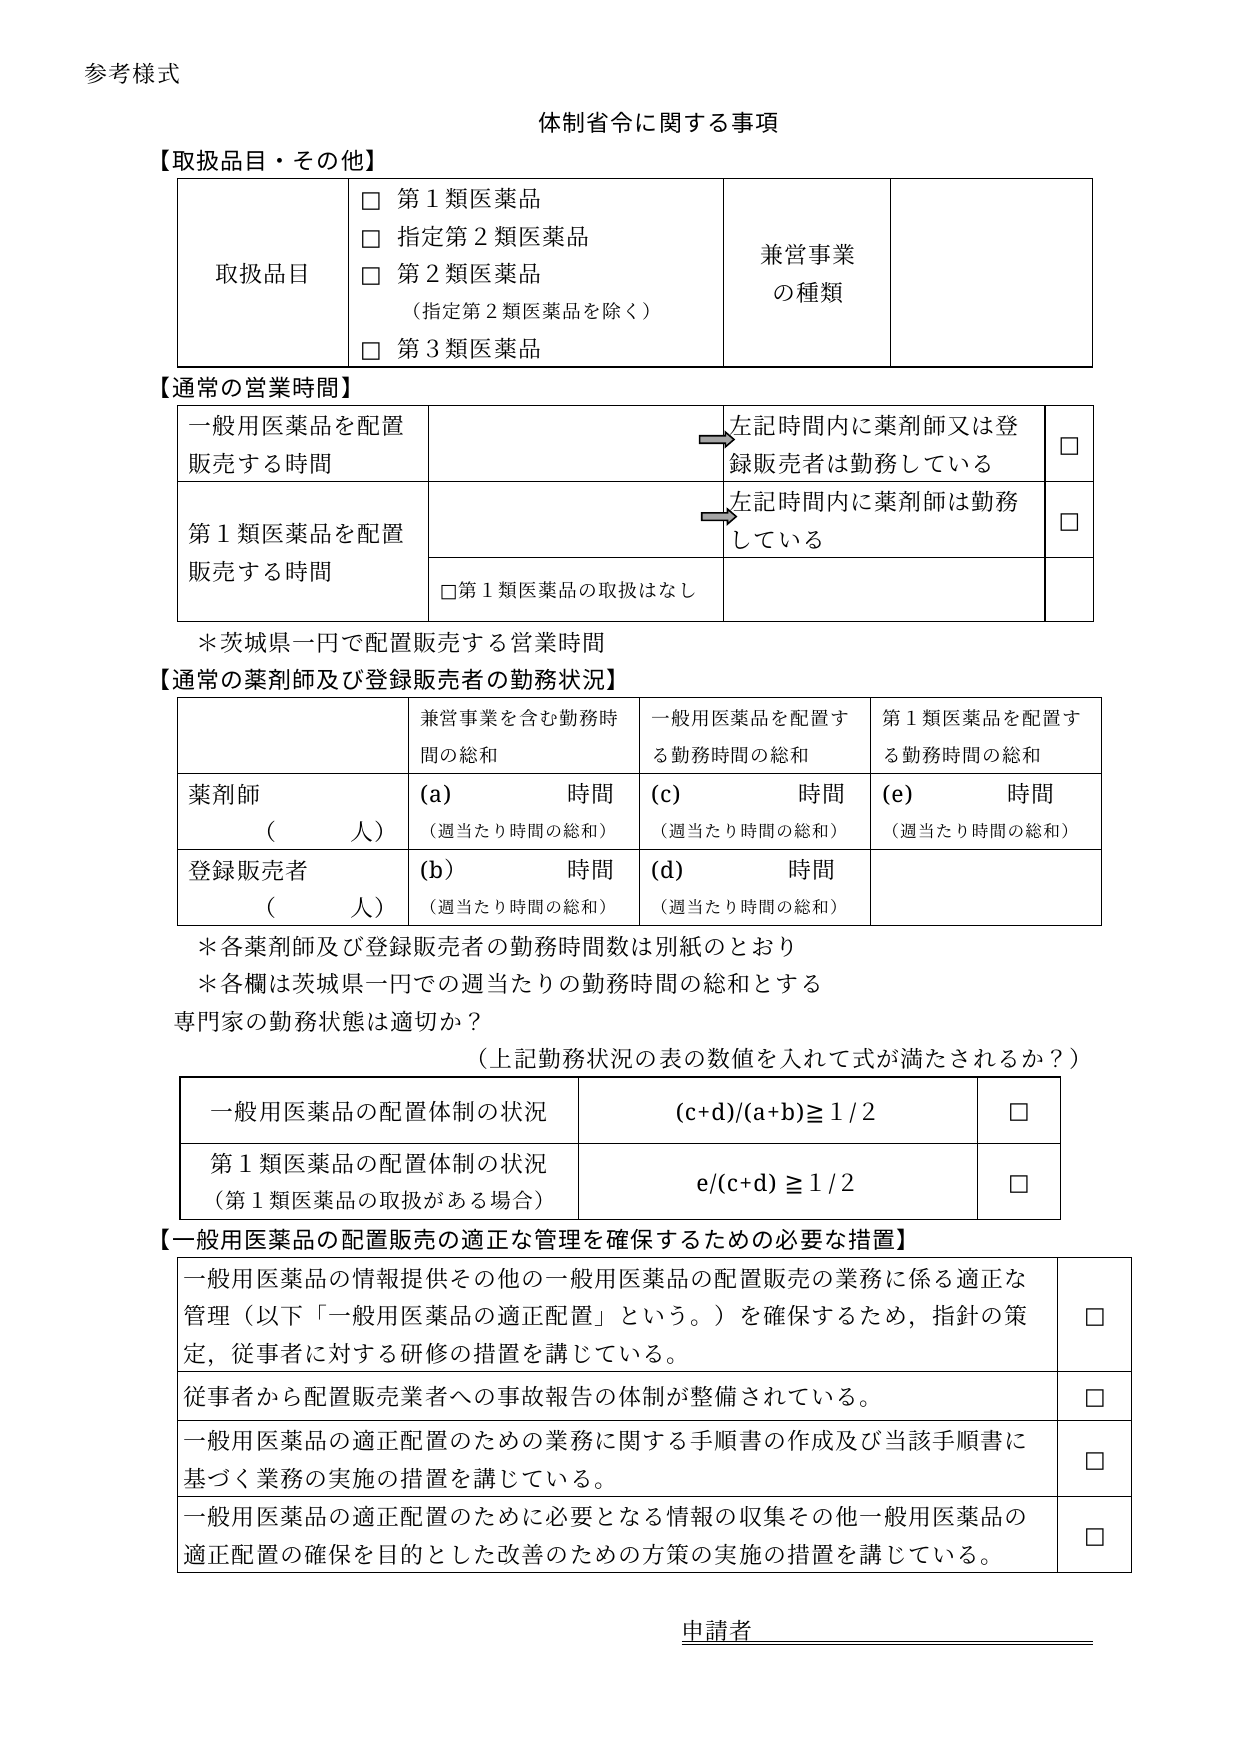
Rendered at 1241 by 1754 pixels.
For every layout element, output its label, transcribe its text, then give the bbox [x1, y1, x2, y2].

table_cell 登録販売者 （ 人） [178, 850, 408, 925]
text ＊茨城県一円で配置販売する営業時間 [148, 622, 1092, 660]
table_cell 従事者から配置販売業者への事故報告の体制が整備されている。 [178, 1372, 1057, 1420]
table_header 一般用医薬品の配置体制の状況 [181, 1078, 578, 1143]
table_cell [724, 558, 1044, 621]
table_cell 左記時間内に薬剤師は勤務している [724, 482, 1044, 557]
table_header 兼営事業を含む勤務時間の総和 [409, 698, 639, 773]
table_header (c+d)/(a+b)≧１/２ [579, 1078, 977, 1143]
text ＊各薬剤師及び登録販売者の勤務時間数は別紙のとおり [148, 926, 1092, 964]
table_cell 一般用医薬品の適正配置のための業務に関する手順書の作成及び当該手順書に基づく業務の実施の措置を講じている。 [178, 1421, 1057, 1496]
table_header 兼営事業 の種類 [724, 179, 890, 366]
text 申請者 [148, 1611, 1092, 1648]
table_cell [871, 850, 1101, 925]
table_header □ [1046, 406, 1093, 481]
table_cell 一般用医薬品の適正配置のために必要となる情報の収集その他一般用医薬品の適正配置の確保を目的とした改善のための方策の実施の措置を講じている。 [178, 1497, 1057, 1572]
table_cell 薬剤師 （ 人） [178, 774, 408, 849]
text 【通常の薬剤師及び登録販売者の勤務状況】 [148, 660, 1092, 697]
text 専門家の勤務状態は適切か？ [148, 1001, 1092, 1039]
table_cell 時間 （週当たり時間の総和） [640, 774, 870, 849]
table_cell [1046, 558, 1093, 621]
table_header 第１類医薬品 指定第２類医薬品 第２類医薬品 （指定第２類医薬品を除く） 第３類医薬品 [349, 179, 723, 366]
table_cell □ [1058, 1372, 1131, 1420]
table_cell e/(c+d) ≧１/２ [579, 1144, 977, 1219]
table_header □ [978, 1078, 1060, 1143]
table_cell 時間 （週当たり時間の総和） [409, 774, 639, 849]
table_cell (e) 時間 （週当たり時間の総和） [871, 774, 1101, 849]
text 【一般用医薬品の配置販売の適正な管理を確保するための必要な措置】 [148, 1220, 1092, 1257]
table_header [178, 698, 408, 773]
table_cell □ [978, 1144, 1060, 1219]
text 【通常の営業時間】 [148, 367, 1092, 405]
table_cell 時間 （週当たり時間の総和） [409, 850, 639, 925]
table_header 一般用医薬品の情報提供その他の一般用医薬品の配置販売の業務に係る適正な管理（以下「一般用医薬品の適正配置」という。）を確保するため，指針の策定，従事者に対する研修の措置を講じている。 [178, 1258, 1057, 1371]
table_cell 第１類医薬品を配置販売する時間 [178, 482, 428, 621]
table_header 一般用医薬品を配置販売する時間 [178, 406, 428, 481]
text ＊各欄は茨城県一円での週当たりの勤務時間の総和とする [148, 964, 1092, 1001]
table_cell □ [1046, 482, 1093, 557]
table_header [429, 406, 723, 481]
table_cell 第１類医薬品の配置体制の状況 （第１類医薬品の取扱がある場合） [181, 1144, 578, 1219]
table_cell [429, 482, 723, 557]
text 体制省令に関する事項 [148, 103, 1092, 140]
table_cell □ [1058, 1421, 1131, 1496]
table_cell □第１類医薬品の取扱はなし [429, 558, 723, 621]
table_header 第１類医薬品を配置する勤務時間の総和 [871, 698, 1101, 773]
table_header 一般用医薬品を配置する勤務時間の総和 [640, 698, 870, 773]
table_header [891, 179, 1092, 366]
table_cell (d) 時間 （週当たり時間の総和） [640, 850, 870, 925]
table_cell □ [1058, 1497, 1131, 1572]
table_header □ [1058, 1258, 1131, 1371]
text 【取扱品目・その他】 [148, 140, 1092, 178]
table_header 左記時間内に薬剤師又は登録販売者は勤務している [724, 406, 1044, 481]
table_header 取扱品目 [178, 179, 348, 366]
text （上記勤務状況の表の数値を入れて式が満たされるか？） [148, 1039, 1092, 1076]
